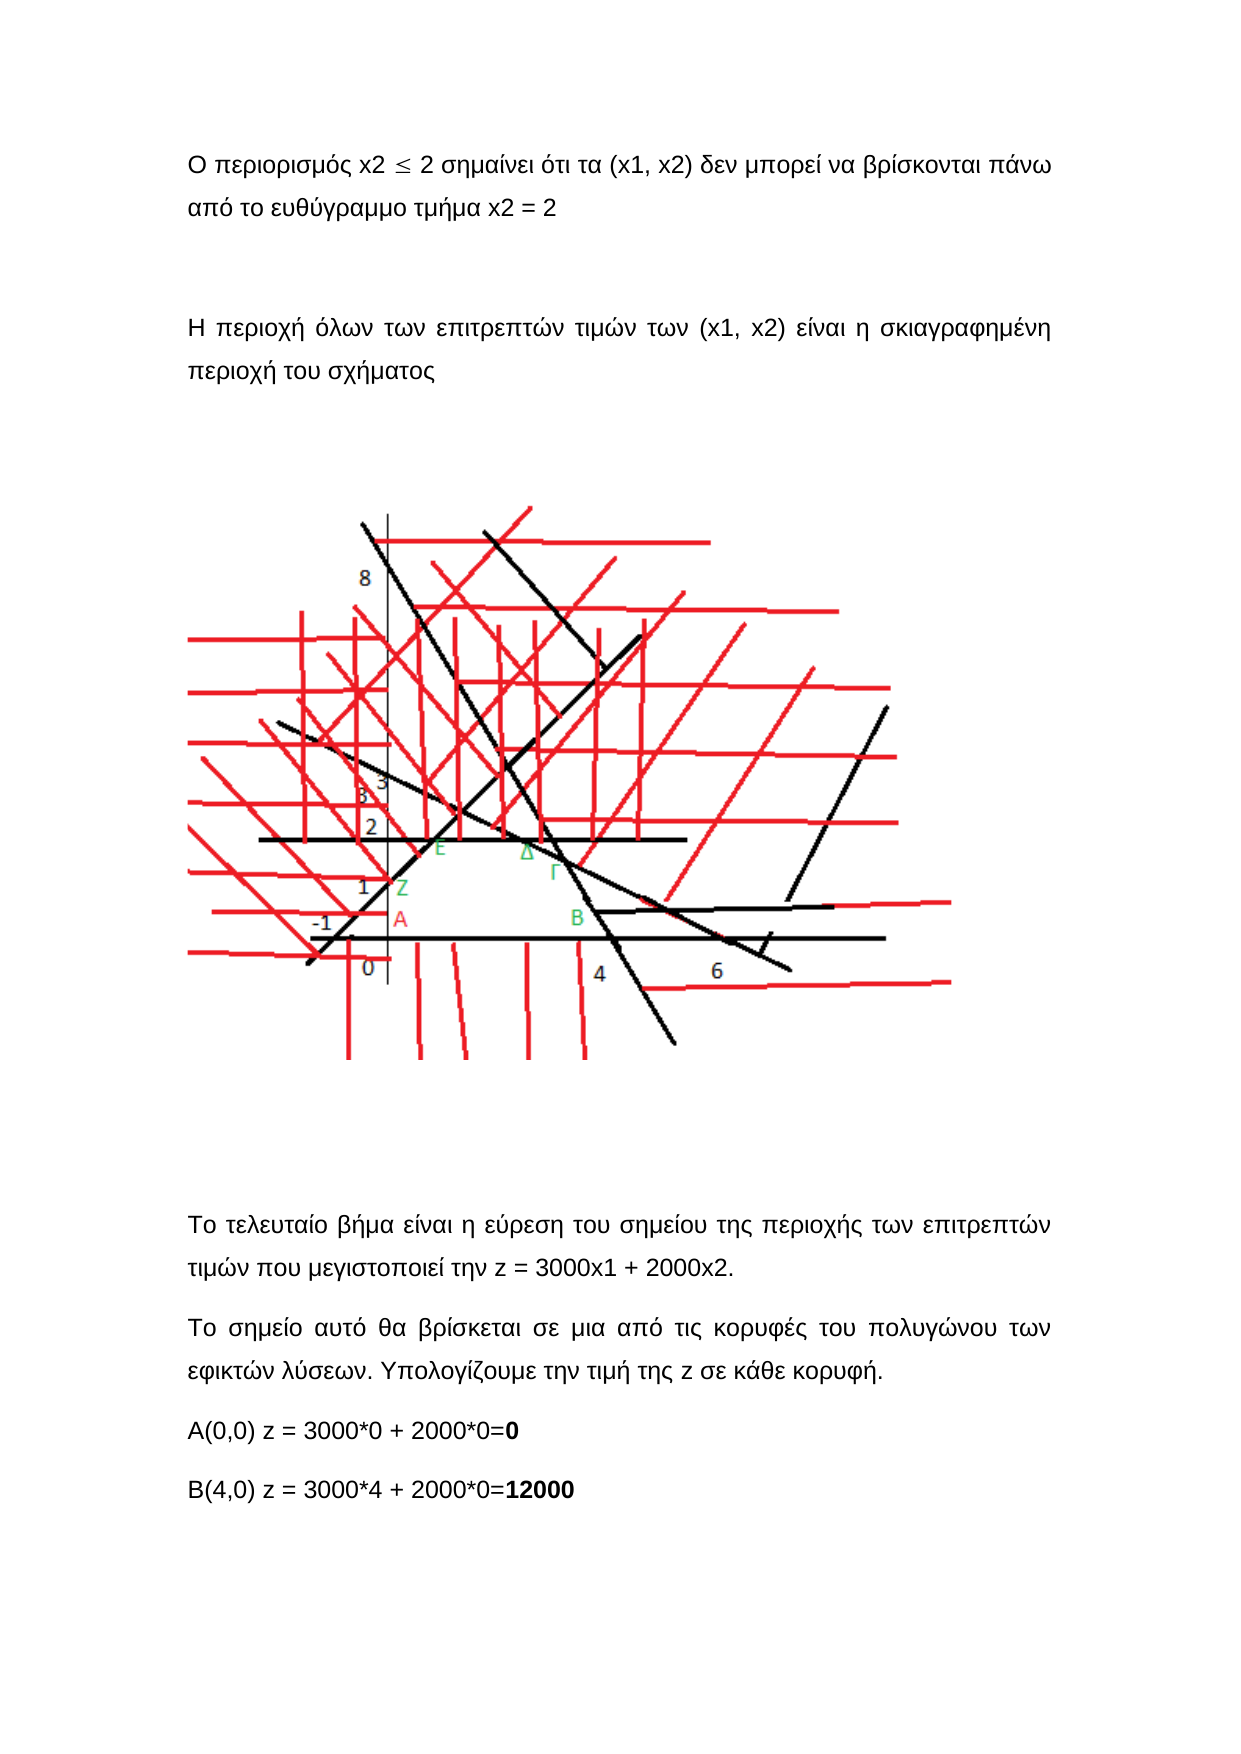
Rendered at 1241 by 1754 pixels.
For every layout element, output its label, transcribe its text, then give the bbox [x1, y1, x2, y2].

text Η περιοχή όλων των επιτρεπτών τιμών των (x1, x2) είναι η σκιαγραφημένη περιοχή του σχήματος [187, 313, 1053, 385]
picture [187, 475, 952, 1060]
text Το σημείο αυτό θα βρίσκεται σε μια από τις κορυφές του πολυγώνου των εφικτών λύσεων. Υπολογίζουμε την τιμή της z σε κάθε κορυφή. [187, 1313, 1053, 1385]
text Το τελευταίο βήμα είναι η εύρεση του σημείου της περιοχής των επιτρεπτών τιμών που μεγιστοποιεί την z = 3000x1 + 2000x2. [187, 1210, 1053, 1282]
text Ο περιορισμός x2 2 σημαίνει ότι τα (x1, x2) δεν μπορεί να βρίσκονται πάνω από το ευθύγραμμο τμήμα x2 = 2 [187, 150, 1053, 222]
text Β(4,0) z = 3000*4 + 2000*0=12000 [187, 1476, 1053, 1504]
text Α(0,0) z = 3000*0 + 2000*0=0 [187, 1416, 1053, 1444]
